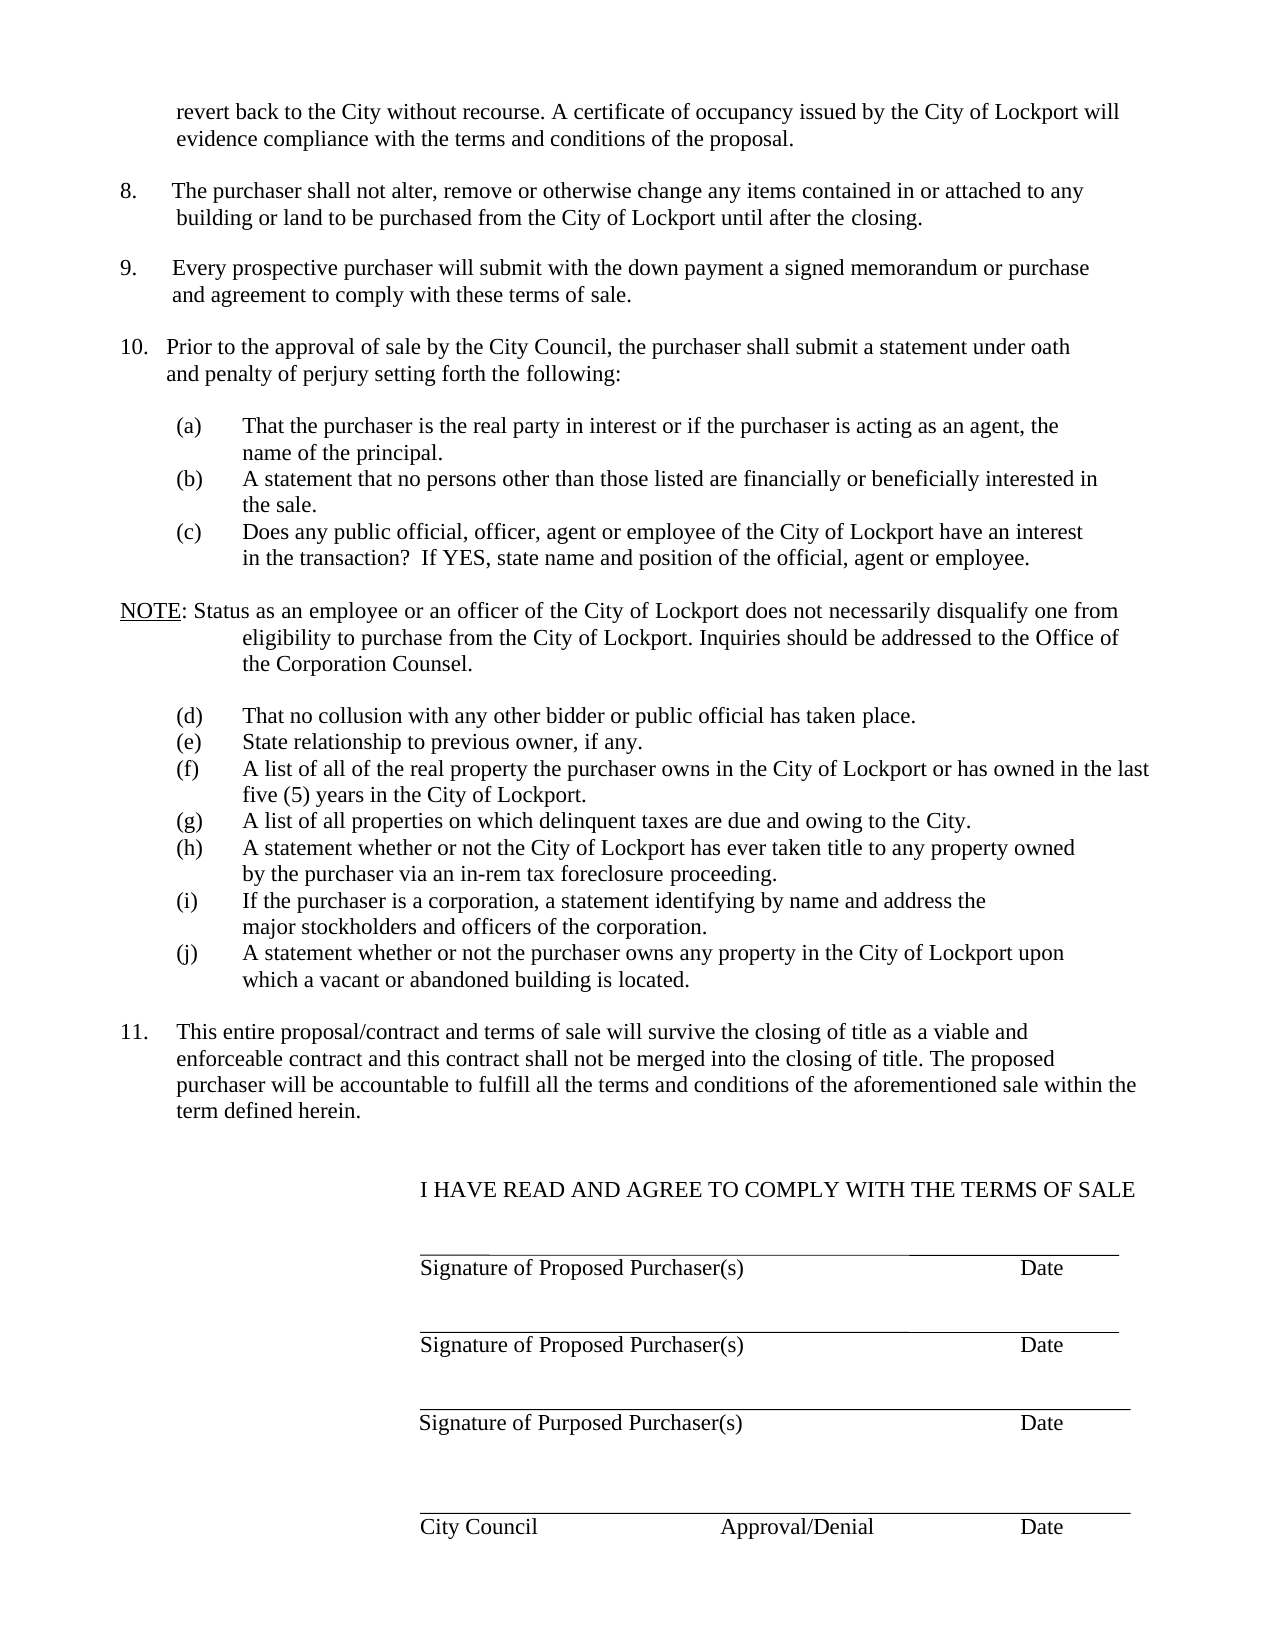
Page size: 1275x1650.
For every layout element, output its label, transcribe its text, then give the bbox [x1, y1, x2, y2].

list A list of all properties on which delinquent taxes are due and owing to the City. [176, 808, 1164, 834]
list Every prospective purchaser will submit with the down payment a signed memorandum or purchase and agreement to comply with these terms of sale. [120, 254, 1129, 307]
list That the purchaser is the real party in interest or if the purchaser is acting as an agent, the name of the principal. [176, 412, 1115, 465]
text City Council Approval/Denial Date [420, 1509, 1164, 1539]
list That no collusion with any other bidder or public official has taken place. [176, 703, 1164, 729]
list A list of all of the real property the purchaser owns in the City of Lockport or has owned in the last five (5) years in the City of Lockport. [176, 755, 1164, 808]
list This entire proposal/contract and terms of sale will survive the closing of title as a viable and enforceable contract and this contract shall not be merged into the closing of title. The proposed purchaser will be accountable to fulfill all the terms and conditions of the aforementioned sale within the term defined herein. [120, 1018, 1142, 1124]
list The purchaser shall not alter, remove or otherwise change any items contained in or attached to any building or land to be purchased from the City of Lockport until after the closing. [120, 177, 1085, 230]
list Does any public official, officer, agent or employee of the City of Lockport have an interest in the transaction? If YES, state name and position of the official, agent or employee. [176, 518, 1102, 571]
list Prior to the approval of sale by the City Council, the purchaser shall submit a statement under oath and penalty of perjury setting forth the following: [120, 333, 1110, 386]
text Signature of Purposed Purchaser(s) Date [419, 1405, 1164, 1434]
list If the purchaser is a corporation, a statement identifying by name and address the major stockholders and officers of the corporation. [176, 887, 1046, 939]
text Signature of Proposed Purchaser(s) Date [420, 1328, 1164, 1357]
text NOTE: Status as an employee or an officer of the City of Lockport does not necessarily disqualify one from eligibility to purchase from the City of Lockport. Inquiries should be addressed to the Office of the Corporation Counsel. [120, 597, 1120, 676]
list A statement whether or not the City of Lockport has ever taken title to any property owned by the purchaser via an in-rem tax foreclosure proceeding. [176, 834, 1099, 887]
list A statement whether or not the purchaser owns any property in the City of Lockport upon which a vacant or abandoned building is located. [176, 939, 1103, 992]
list State relationship to previous owner, if any. [176, 729, 1164, 755]
text Signature of Proposed Purchaser(s) Date [420, 1251, 1164, 1280]
list A statement that no persons other than those listed are financially or beneficially interested in the sale. [176, 465, 1132, 518]
text revert back to the City without recourse. A certificate of occupancy issued by the City of Lockport will evidence compliance with the terms and conditions of the proposal. [176, 98, 1161, 151]
text I HAVE READ AND AGREE TO COMPLY WITH THE TERMS OF SALE [420, 1176, 1164, 1203]
